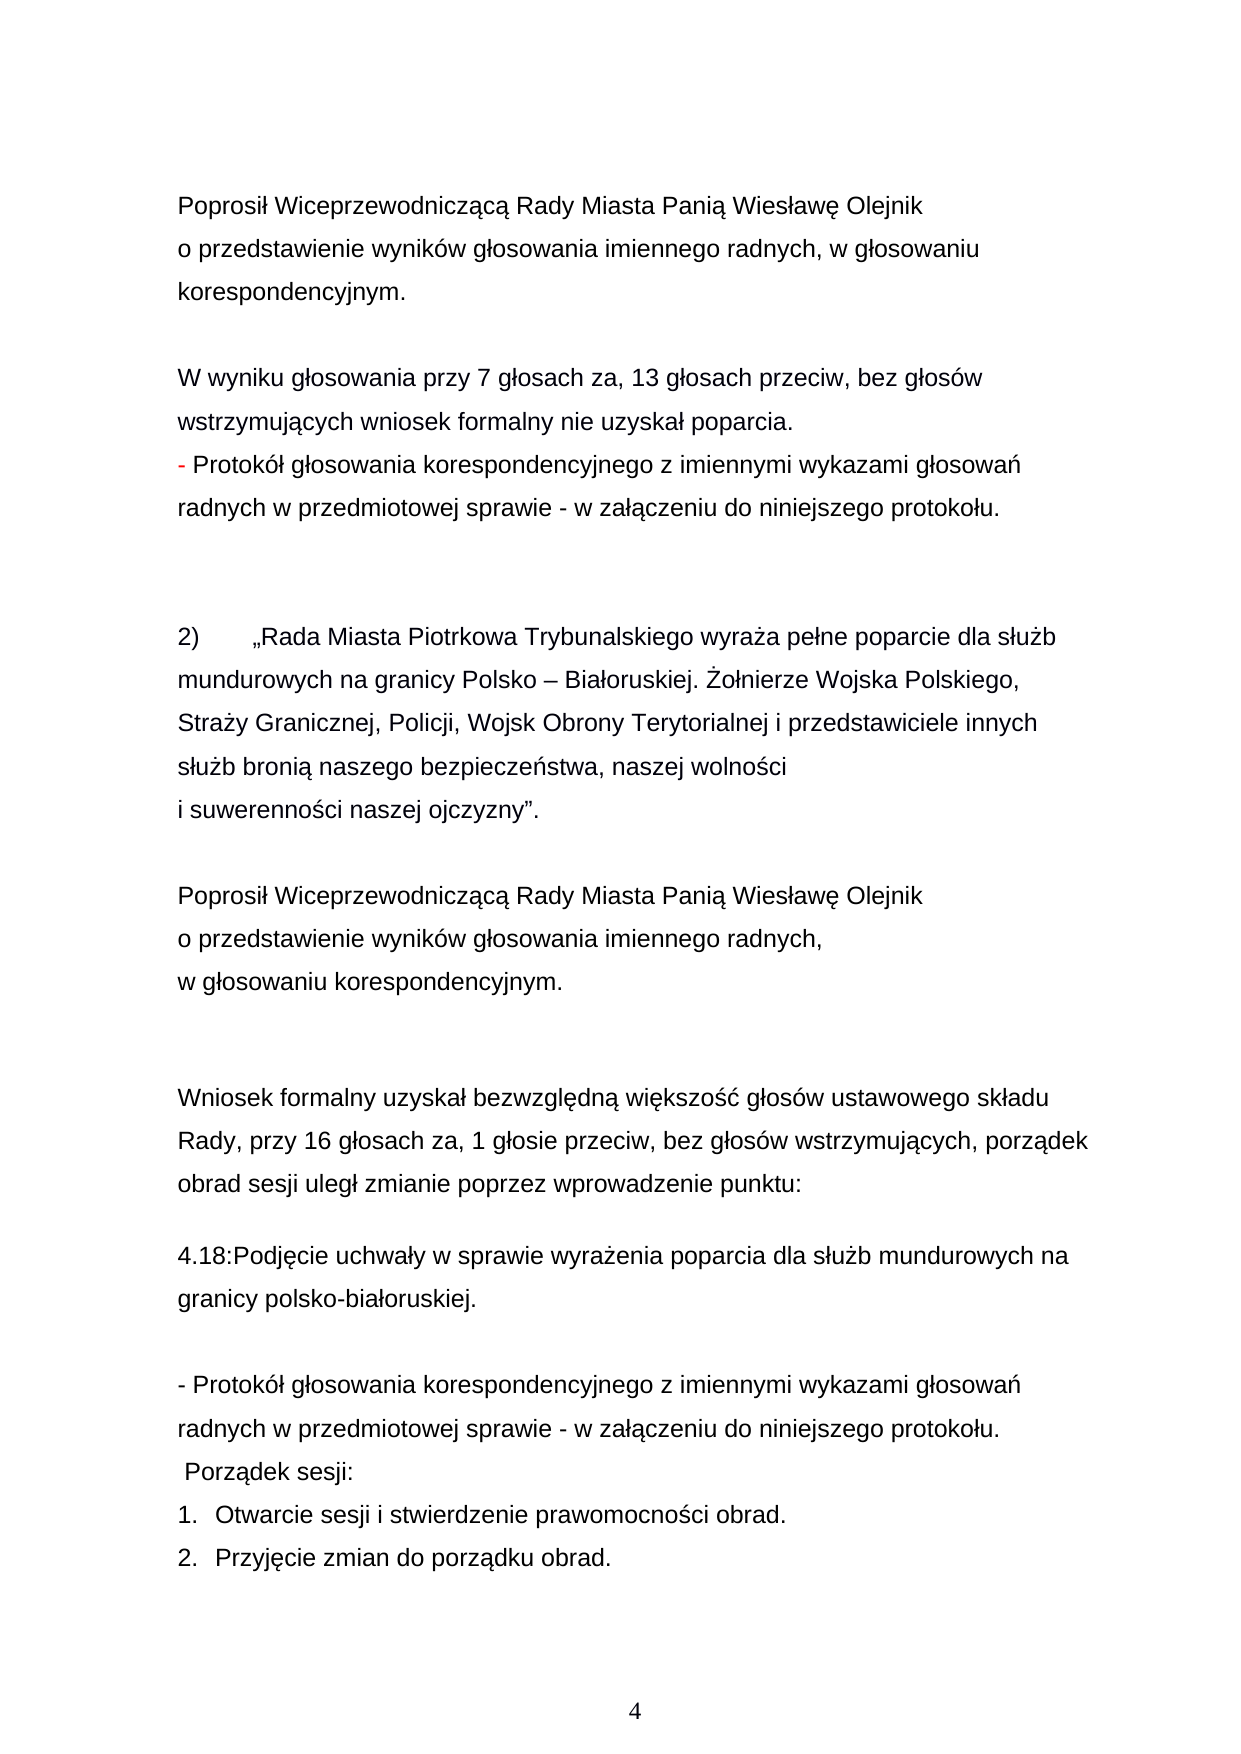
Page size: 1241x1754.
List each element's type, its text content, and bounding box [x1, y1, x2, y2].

text W wyniku głosowania przy 7 głosach za, 13 głosach przeciw, bez głosów wstrzymujących wniosek formalny nie uzyskał poparcia. [177, 363, 1092, 435]
text Poprosił Wiceprzewodniczącą Rady Miasta Panią Wiesławę Olejnik o przedstawienie wyników głosowania imiennego radnych, w głosowaniu korespondencyjnym. [177, 191, 1092, 306]
text Wniosek formalny uzyskał bezwzględną większość głosów ustawowego składu Rady, przy 16 głosach za, 1 głosie przeciw, bez głosów wstrzymujących, porządek obrad sesji uległ zmianie poprzez wprowadzenie punktu: [177, 1082, 1092, 1197]
list Otwarcie sesji i stwierdzenie prawomocności obrad. [177, 1500, 1092, 1528]
text - Protokół głosowania korespondencyjnego z imiennymi wykazami głosowań radnych w przedmiotowej sprawie - w załączeniu do niniejszego protokołu. [177, 1370, 1092, 1442]
text Porządek sesji: [177, 1457, 1092, 1485]
list Przyjęcie zmian do porządku obrad. [177, 1543, 1092, 1572]
text Poprosił Wiceprzewodniczącą Rady Miasta Panią Wiesławę Olejnik o przedstawienie wyników głosowania imiennego radnych, w głosowaniu korespondencyjnym. [177, 881, 1092, 996]
text - Protokół głosowania korespondencyjnego z imiennymi wykazami głosowań radnych w przedmiotowej sprawie - w załączeniu do niniejszego protokołu. [177, 449, 1092, 521]
text 4.18:Podjęcie uchwały w sprawie wyrażenia poparcia dla służb mundurowych na granicy polsko-białoruskiej. [177, 1241, 1092, 1313]
list „Rada Miasta Piotrkowa Trybunalskiego wyraża pełne poparcie dla służb mundurowych na granicy Polsko – Białoruskiej. Żołnierze Wojska Polskiego, Straży Granicznej, Policji, Wojsk Obrony Terytorialnej i przedstawiciele innych służb bronią naszego bezpieczeństwa, naszej wolności i suwerenności naszej ojczyzny”. [177, 622, 1092, 823]
